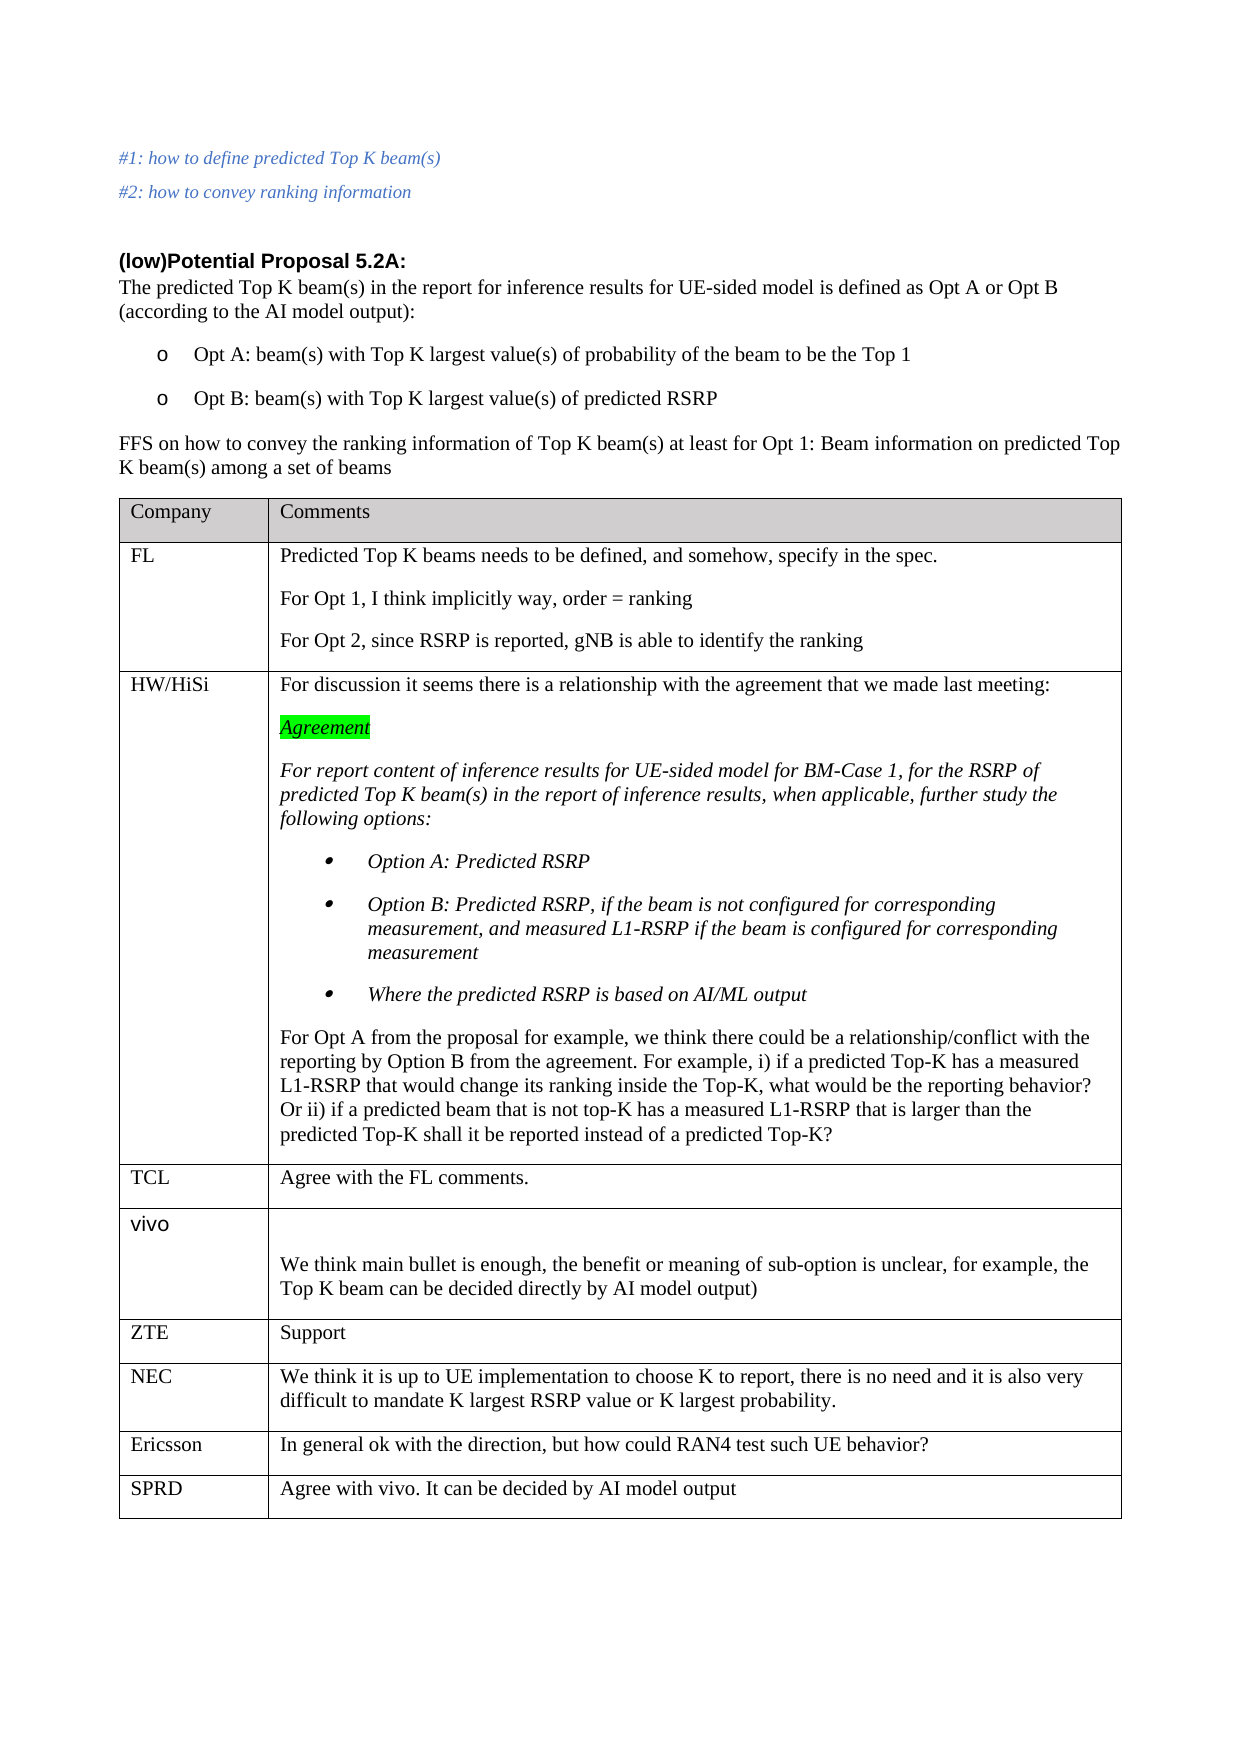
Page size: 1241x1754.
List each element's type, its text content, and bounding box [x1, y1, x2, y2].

table_header Comments [269, 499, 1121, 542]
table_cell Support [269, 1320, 1121, 1363]
table_cell FL [120, 543, 268, 671]
table_cell We think main bullet is enough, the benefit or meaning of sub-option is unclear, for example, the Top K beam can be decided directly by AI model output) [269, 1209, 1121, 1319]
list Opt A: beam(s) with Top K largest value(s) of probability of the beam to be the Top 1 [156, 342, 1122, 368]
text FFS on how to convey the ranking information of Top K beam(s) at least for Opt 1: Beam information on predicted Top K beam(s) among a set of beams [118, 431, 1122, 479]
table_cell TCL [120, 1165, 268, 1208]
table_cell NEC [120, 1364, 268, 1431]
table_header Company [120, 499, 268, 542]
table_cell HW/HiSi [120, 672, 268, 1164]
text #1: how to define predicted Top K beam(s) [118, 147, 1122, 168]
table_cell Agree with vivo. It can be decided by AI model output [269, 1476, 1121, 1518]
table_cell We think it is up to UE implementation to choose K to report, there is no need and it is also very difficult to mandate K largest RSRP value or K largest probability. [269, 1364, 1121, 1431]
table_cell SPRD [120, 1476, 268, 1518]
table_cell ZTE [120, 1320, 268, 1363]
text The predicted Top K beam(s) in the report for inference results for UE-sided model is defined as Opt A or Opt B (according to the AI model output): [118, 275, 1122, 323]
text #2: how to convey ranking information [118, 181, 1122, 203]
table_cell Agree with the FL comments. [269, 1165, 1121, 1208]
table_cell Ericsson [120, 1432, 268, 1474]
subtitle (low)Potential Proposal 5.2A: [118, 249, 1122, 273]
table_cell For discussion it seems there is a relationship with the agreement that we made last meeting: Agreement For report content of inference results for UE-sided model for BM-Case 1, for the RSRP of predicted Top K beam(s) in the report of inference results, when applicable, further study the following options: Option A: Predicted RSRP Option B: Predicted RSRP, if the beam is not configured for corresponding measurement, and measured L1-RSRP if the beam is configured for corresponding measurement Where the predicted RSRP is based on AI/ML output For Opt A from the proposal for example, we think there could be a relationship/conflict with the reporting by Option B from the agreement. For example, i) if a predicted Top-K has a measured L1-RSRP that would change its ranking inside the Top-K, what would be the reporting behavior? Or ii) if a predicted beam that is not top-K has a measured L1-RSRP that is larger than the predicted Top-K shall it be reported instead of a predicted Top-K? [269, 672, 1121, 1164]
table_cell Predicted Top K beams needs to be defined, and somehow, specify in the spec. For Opt 1, I think implicitly way, order = ranking For Opt 2, since RSRP is reported, gNB is able to identify the ranking [269, 543, 1121, 671]
table_cell In general ok with the direction, but how could RAN4 test such UE behavior? [269, 1432, 1121, 1474]
list Opt B: beam(s) with Top K largest value(s) of predicted RSRP [156, 386, 1122, 412]
table_cell vivo [120, 1209, 268, 1319]
